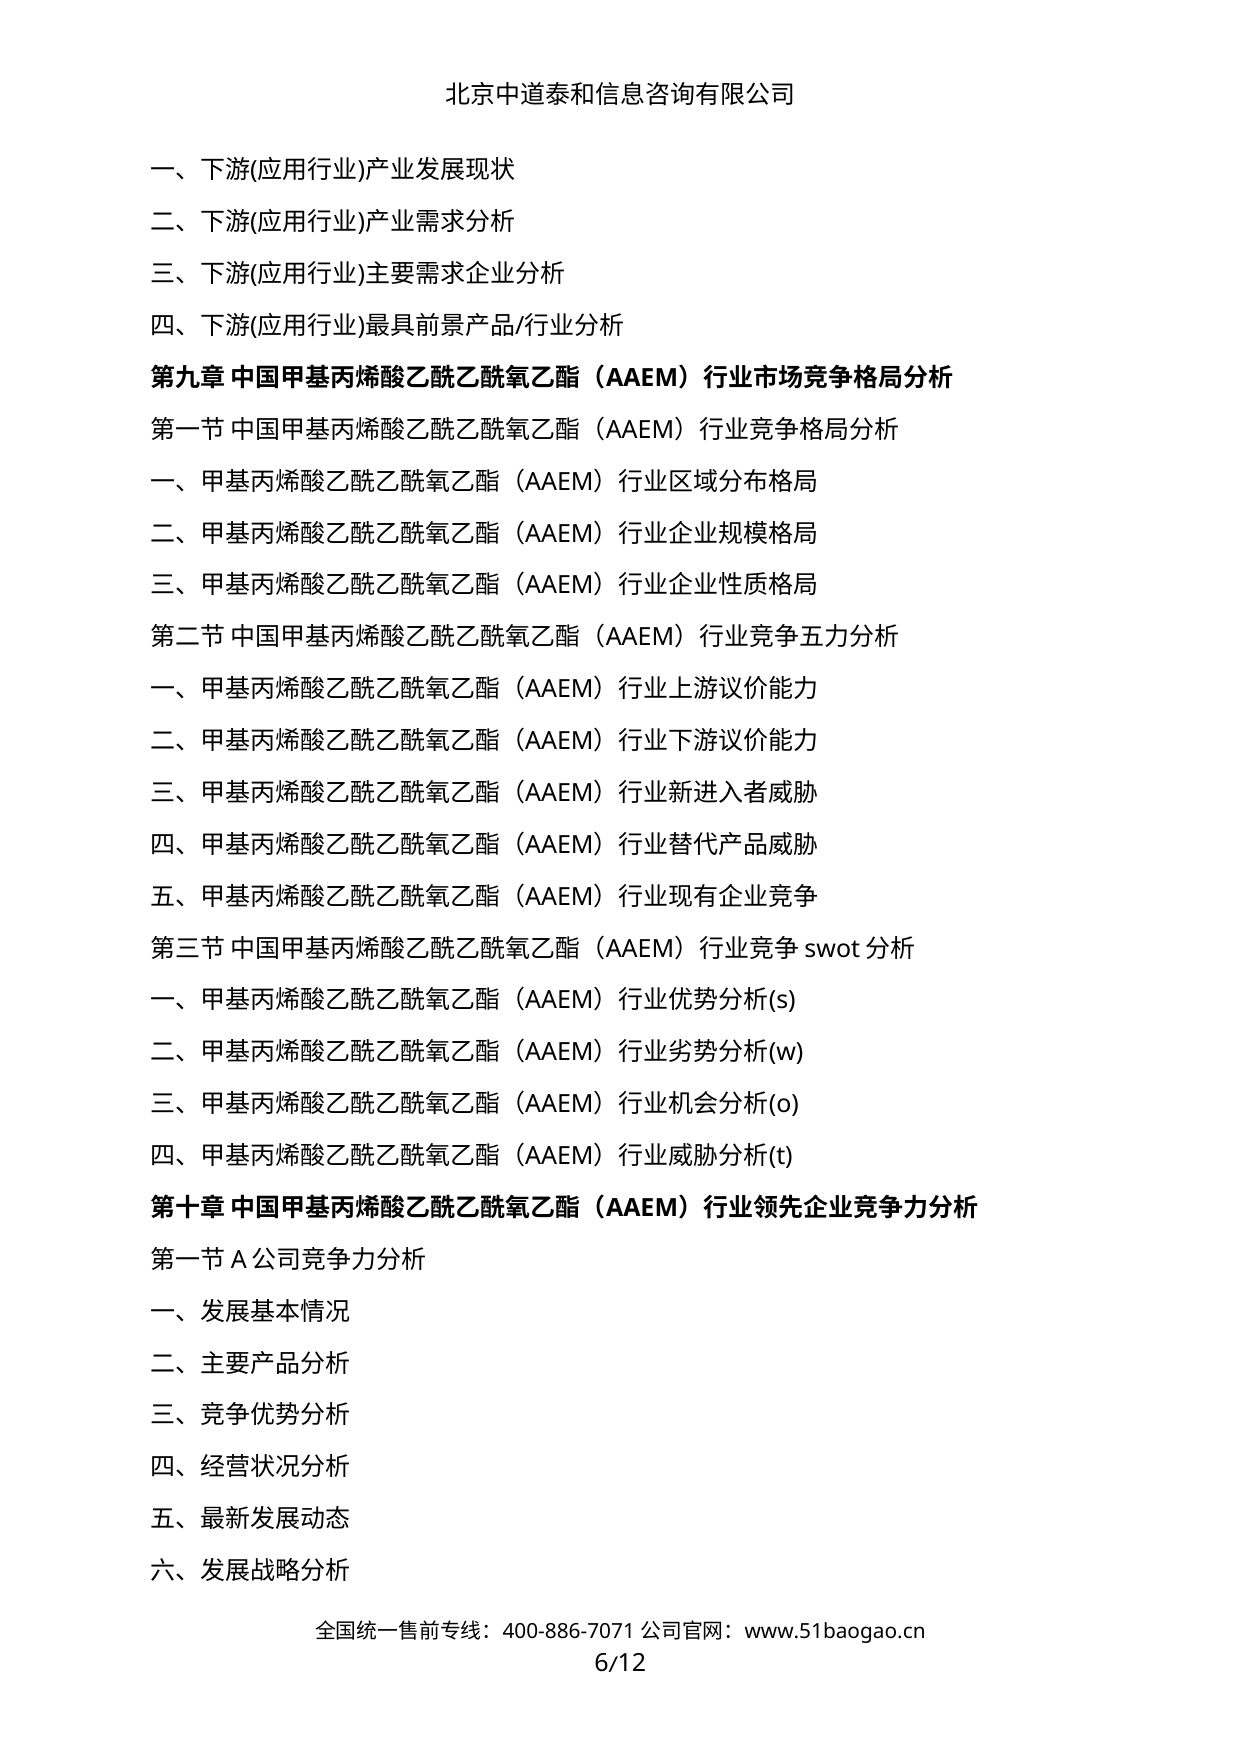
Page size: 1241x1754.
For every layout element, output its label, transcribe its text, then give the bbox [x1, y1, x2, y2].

text 三、甲基丙烯酸乙酰乙酰氧乙酯（AAEM）行业新进入者威胁 [150, 772, 1090, 809]
text 一、甲基丙烯酸乙酰乙酰氧乙酯（AAEM）行业区域分布格局 [150, 461, 1090, 497]
text 第十章 中国甲基丙烯酸乙酰乙酰氧乙酯（AAEM）行业领先企业竞争力分析 [150, 1187, 1090, 1224]
text 二、主要产品分析 [150, 1343, 1090, 1379]
text 二、甲基丙烯酸乙酰乙酰氧乙酯（AAEM）行业企业规模格局 [150, 513, 1090, 549]
text 二、甲基丙烯酸乙酰乙酰氧乙酯（AAEM）行业劣势分析(w) [150, 1032, 1090, 1068]
text 三、甲基丙烯酸乙酰乙酰氧乙酯（AAEM）行业企业性质格局 [150, 565, 1090, 601]
text 第一节 A公司竞争力分析 [150, 1239, 1090, 1276]
text 第三节 中国甲基丙烯酸乙酰乙酰氧乙酯（AAEM）行业竞争swot分析 [150, 928, 1090, 964]
text 四、下游(应用行业)最具前景产品/行业分析 [150, 306, 1090, 342]
text 四、甲基丙烯酸乙酰乙酰氧乙酯（AAEM）行业威胁分析(t) [150, 1136, 1090, 1172]
text 六、发展战略分析 [150, 1551, 1090, 1587]
text 一、下游(应用行业)产业发展现状 [150, 150, 1090, 186]
text 四、经营状况分析 [150, 1447, 1090, 1483]
text 五、最新发展动态 [150, 1499, 1090, 1535]
text 一、甲基丙烯酸乙酰乙酰氧乙酯（AAEM）行业优势分析(s) [150, 980, 1090, 1016]
text 一、发展基本情况 [150, 1291, 1090, 1327]
text 三、甲基丙烯酸乙酰乙酰氧乙酯（AAEM）行业机会分析(o) [150, 1084, 1090, 1120]
text 第一节 中国甲基丙烯酸乙酰乙酰氧乙酯（AAEM）行业竞争格局分析 [150, 409, 1090, 446]
text 五、甲基丙烯酸乙酰乙酰氧乙酯（AAEM）行业现有企业竞争 [150, 876, 1090, 912]
text 第二节 中国甲基丙烯酸乙酰乙酰氧乙酯（AAEM）行业竞争五力分析 [150, 617, 1090, 653]
text 三、下游(应用行业)主要需求企业分析 [150, 254, 1090, 290]
text 第九章 中国甲基丙烯酸乙酰乙酰氧乙酯（AAEM）行业市场竞争格局分析 [150, 357, 1090, 394]
text 四、甲基丙烯酸乙酰乙酰氧乙酯（AAEM）行业替代产品威胁 [150, 824, 1090, 861]
text 一、甲基丙烯酸乙酰乙酰氧乙酯（AAEM）行业上游议价能力 [150, 669, 1090, 705]
text 三、竞争优势分析 [150, 1395, 1090, 1431]
text 二、甲基丙烯酸乙酰乙酰氧乙酯（AAEM）行业下游议价能力 [150, 721, 1090, 757]
text 二、下游(应用行业)产业需求分析 [150, 202, 1090, 238]
